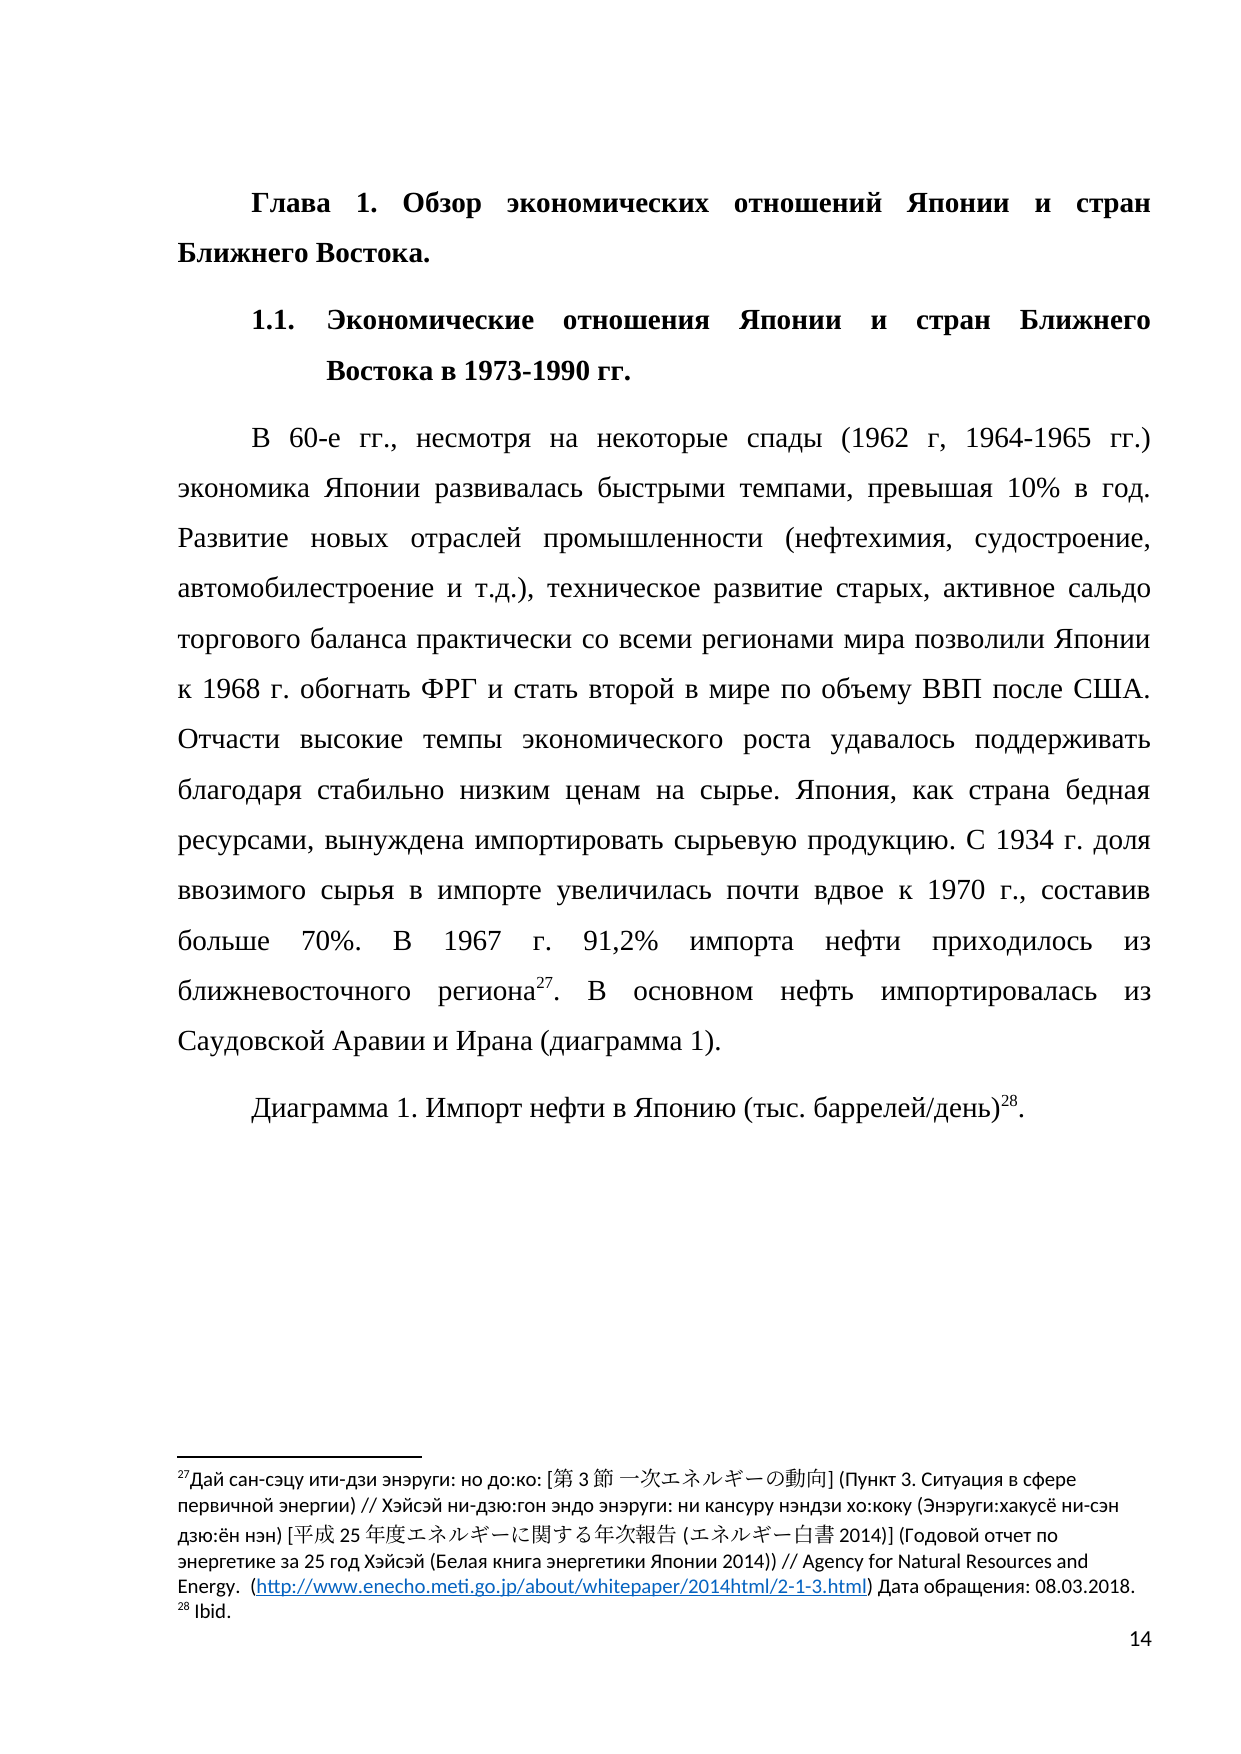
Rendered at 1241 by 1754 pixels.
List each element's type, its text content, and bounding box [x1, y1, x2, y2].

text Глава 1. Обзор экономических отношений Японии и стран Ближнего Востока. [177, 185, 1152, 269]
text В 60-е гг., несмотря на некоторые спады (1962 г, 1964-1965 гг.) экономика Японии развивалась быстрыми темпами, превышая 10% в год. Развитие новых отраслей промышленности (нефтехимия, судостроение, автомобилестроение и т.д.), техническое развитие старых, активное сальдо торгового баланса практически со всеми регионами мира позволили Японии к 1968 г. обогнать ФРГ и стать второй в мире по объему ВВП после США. Отчасти высокие темпы экономического роста удавалось поддерживать благодаря стабильно низким ценам на сырье. Япония, как страна бедная ресурсами, вынуждена импортировать сырьевую продукцию. С 1934 г. доля ввозимого сырья в импорте увеличилась почти вдвое к 1970 г., составив больше 70%. В 1967 г. 91,2% импорта нефти приходилось из ближневосточного региона. В основном нефть импортировалась из Саудовской Аравии и Ирана (диаграмма 1). [177, 420, 1152, 1057]
text Экономические отношения Японии и стран Ближнего Востока в 1973-1990 гг. [251, 302, 1152, 386]
text Диаграмма 1. Импорт нефти в Японию (тыс. баррелей/день). [177, 1090, 1152, 1124]
